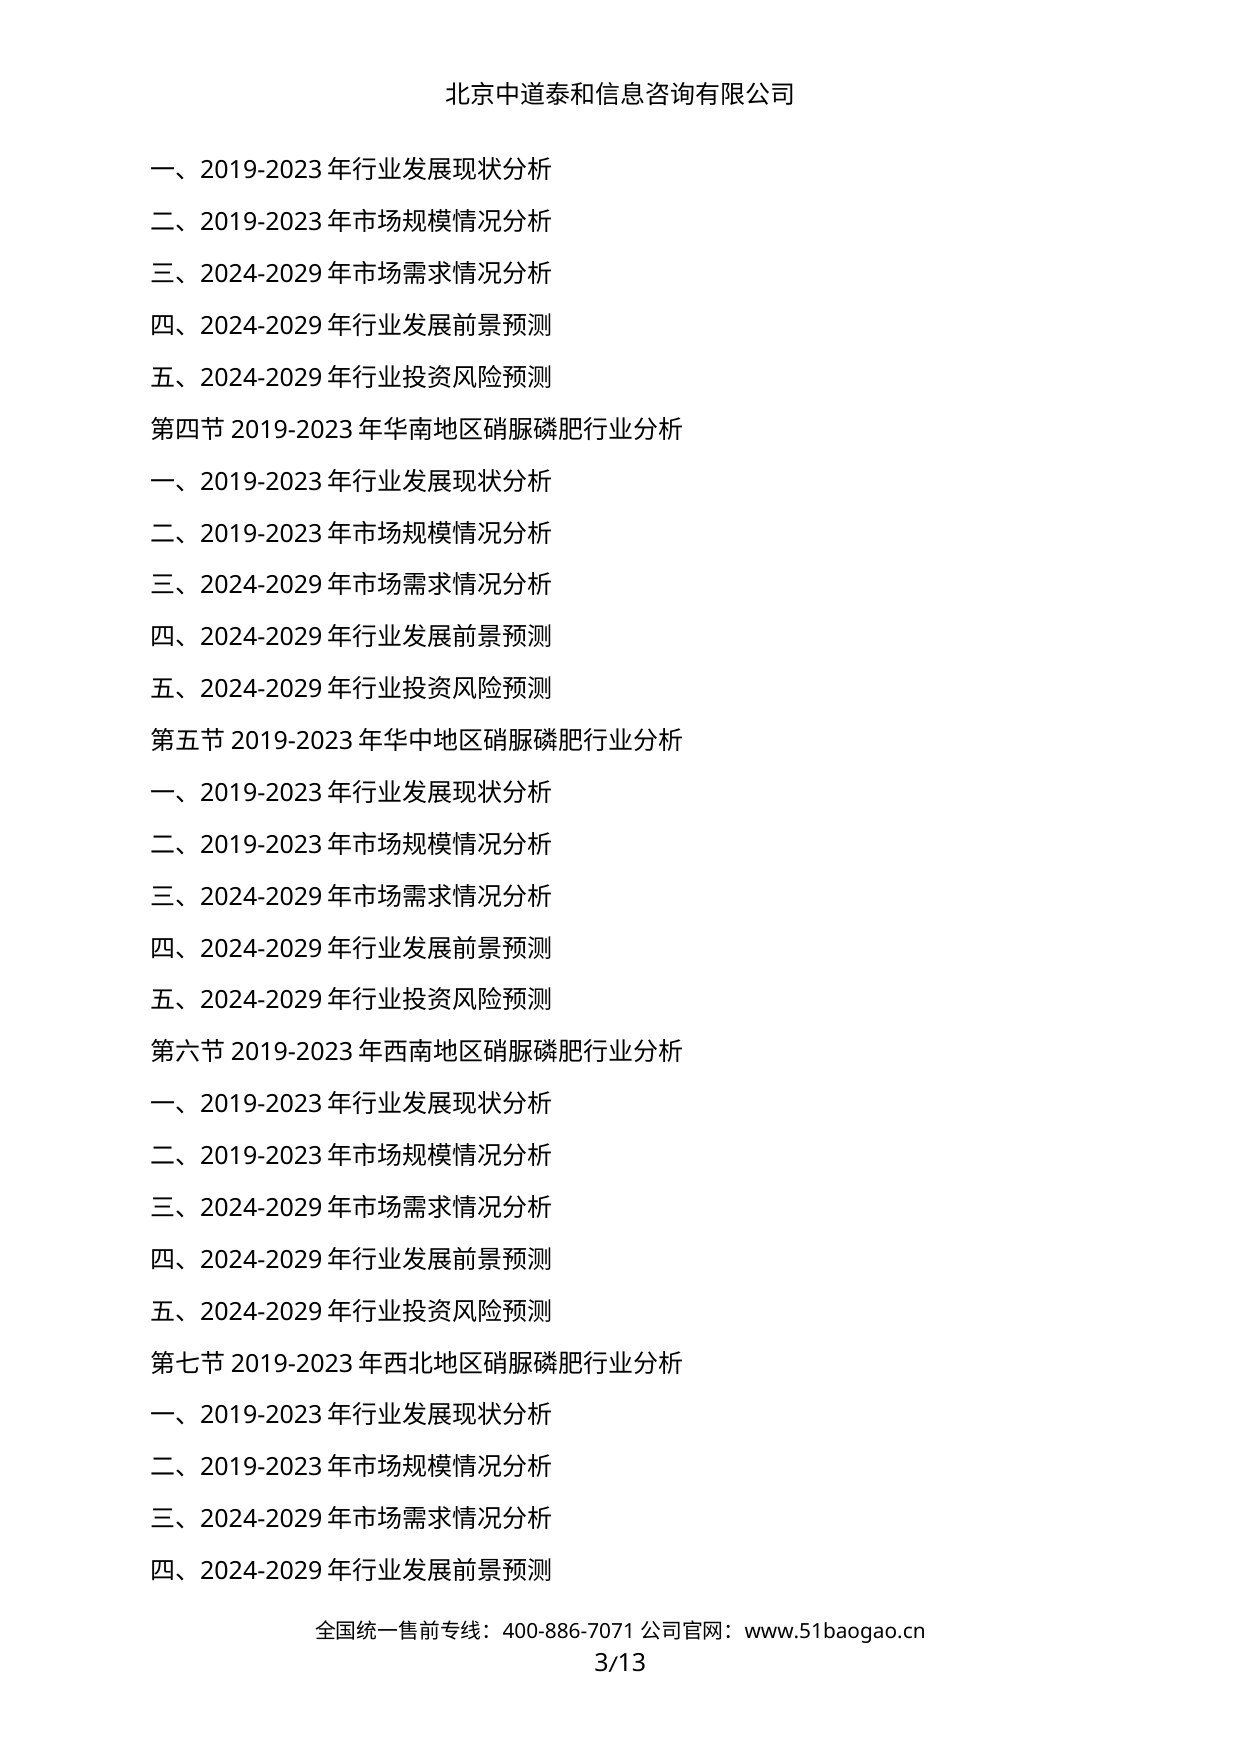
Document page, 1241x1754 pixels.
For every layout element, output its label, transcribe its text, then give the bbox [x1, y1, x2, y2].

text 第五节 2019-2023年华中地区硝脲磷肥行业分析 [150, 721, 1090, 757]
text 四、2024-2029年行业发展前景预测 [150, 1551, 1090, 1587]
text 三、2024-2029年市场需求情况分析 [150, 1499, 1090, 1535]
text 一、2019-2023年行业发展现状分析 [150, 772, 1090, 809]
text 五、2024-2029年行业投资风险预测 [150, 669, 1090, 705]
text 五、2024-2029年行业投资风险预测 [150, 357, 1090, 394]
text 二、2019-2023年市场规模情况分析 [150, 1447, 1090, 1483]
text 一、2019-2023年行业发展现状分析 [150, 461, 1090, 497]
text 五、2024-2029年行业投资风险预测 [150, 1291, 1090, 1327]
text 第四节 2019-2023年华南地区硝脲磷肥行业分析 [150, 409, 1090, 446]
text 一、2019-2023年行业发展现状分析 [150, 1084, 1090, 1120]
text 一、2019-2023年行业发展现状分析 [150, 1395, 1090, 1431]
text 四、2024-2029年行业发展前景预测 [150, 928, 1090, 964]
text 四、2024-2029年行业发展前景预测 [150, 617, 1090, 653]
text 二、2019-2023年市场规模情况分析 [150, 824, 1090, 861]
text 三、2024-2029年市场需求情况分析 [150, 876, 1090, 912]
text 二、2019-2023年市场规模情况分析 [150, 1136, 1090, 1172]
text 五、2024-2029年行业投资风险预测 [150, 980, 1090, 1016]
text 一、2019-2023年行业发展现状分析 [150, 150, 1090, 186]
text 第六节 2019-2023年西南地区硝脲磷肥行业分析 [150, 1032, 1090, 1068]
text 二、2019-2023年市场规模情况分析 [150, 202, 1090, 238]
text 二、2019-2023年市场规模情况分析 [150, 513, 1090, 549]
text 四、2024-2029年行业发展前景预测 [150, 1239, 1090, 1276]
text 第七节 2019-2023年西北地区硝脲磷肥行业分析 [150, 1343, 1090, 1379]
text 四、2024-2029年行业发展前景预测 [150, 306, 1090, 342]
text 三、2024-2029年市场需求情况分析 [150, 1187, 1090, 1224]
text 三、2024-2029年市场需求情况分析 [150, 254, 1090, 290]
text 三、2024-2029年市场需求情况分析 [150, 565, 1090, 601]
